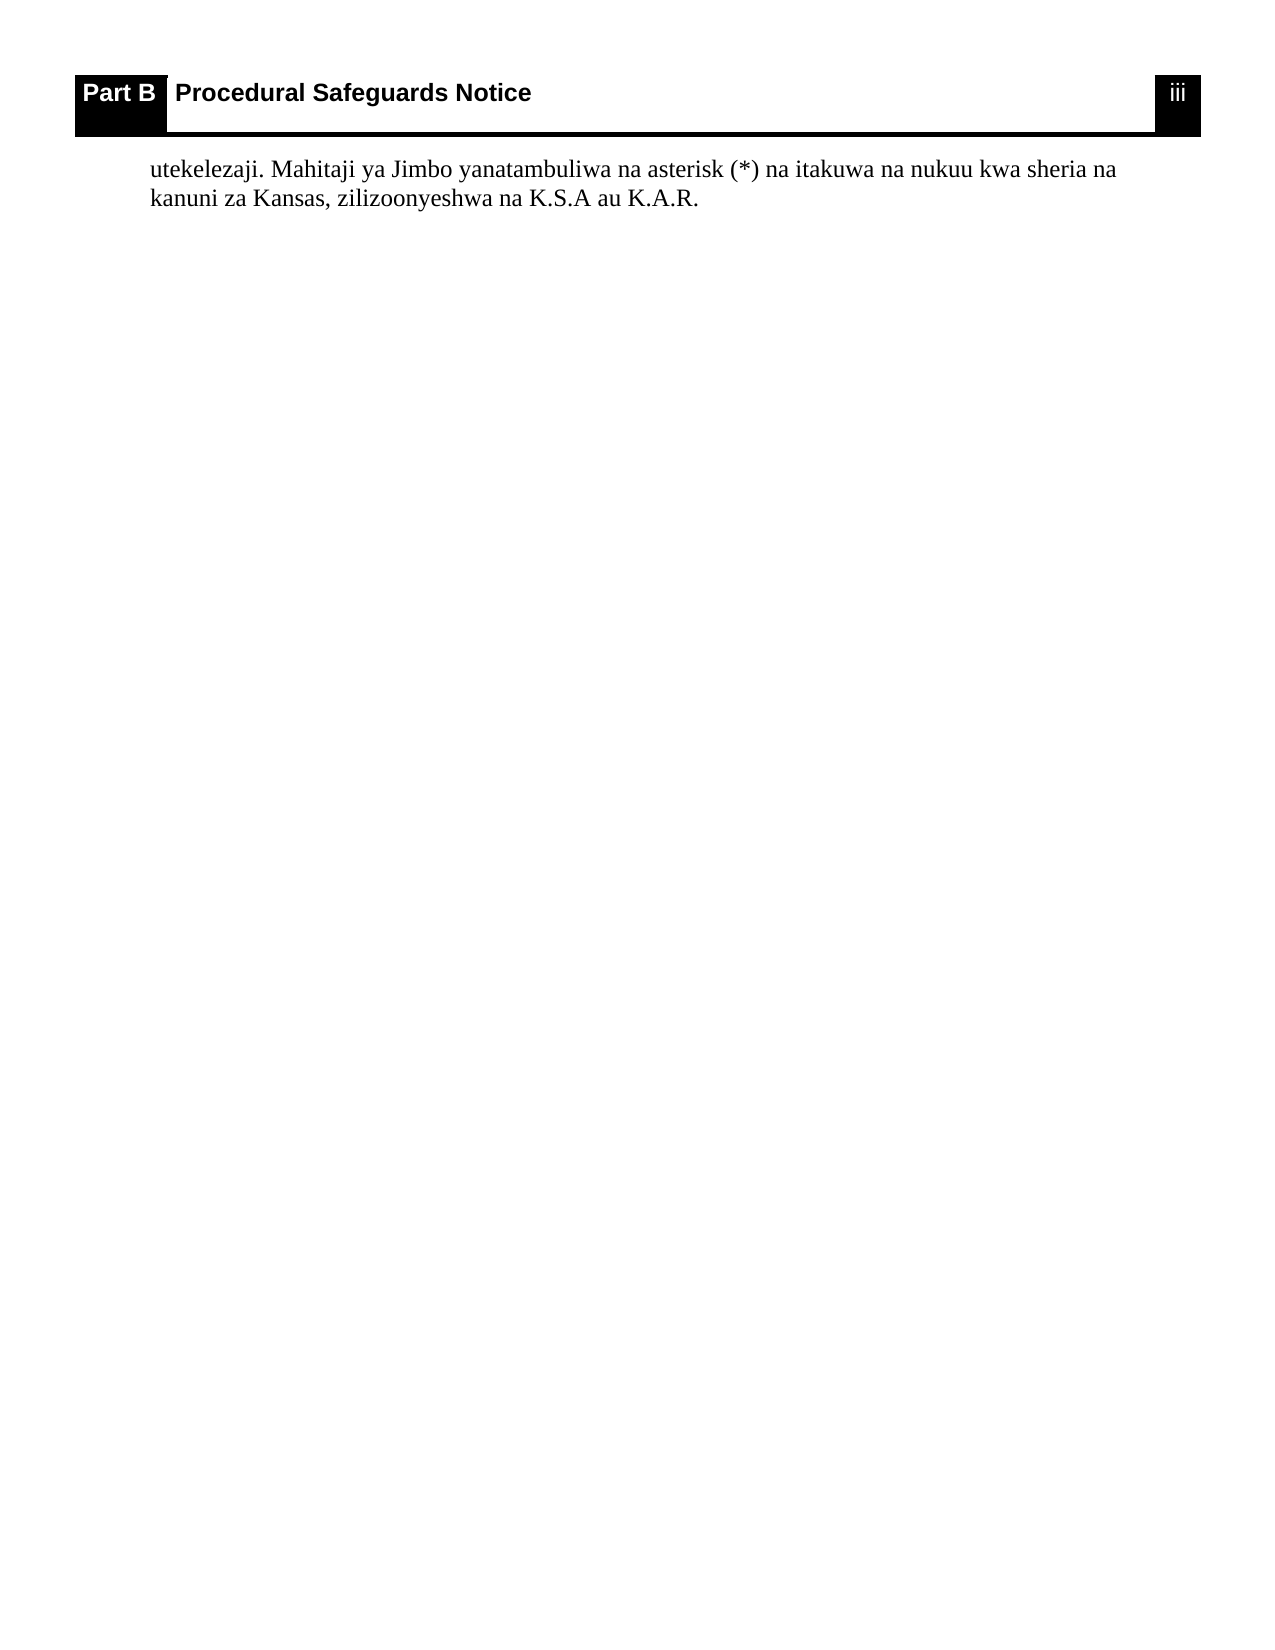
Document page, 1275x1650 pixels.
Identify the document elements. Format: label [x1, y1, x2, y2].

text [150, 154, 1125, 211]
